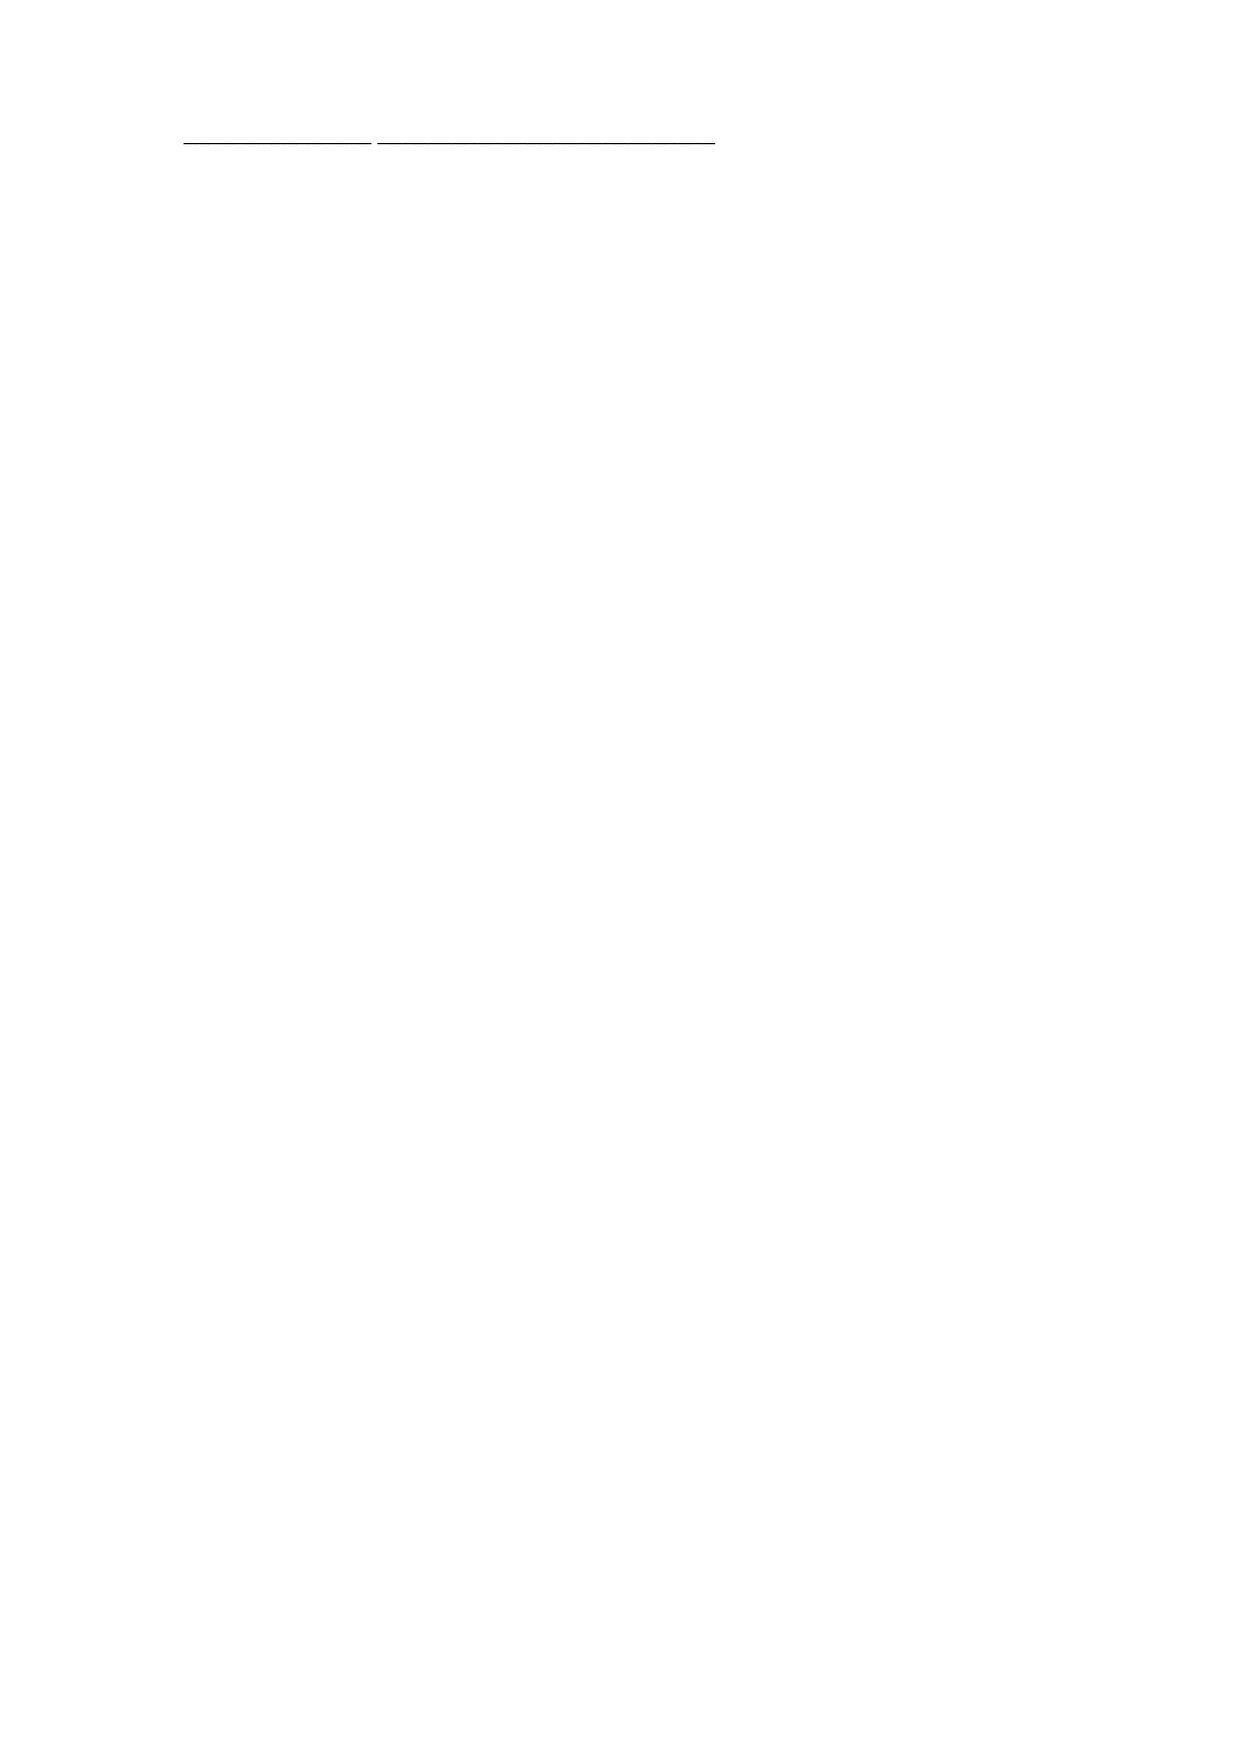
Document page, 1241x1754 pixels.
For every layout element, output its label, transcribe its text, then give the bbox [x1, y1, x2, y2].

text _______________ ___________________________ [177, 118, 1152, 147]
